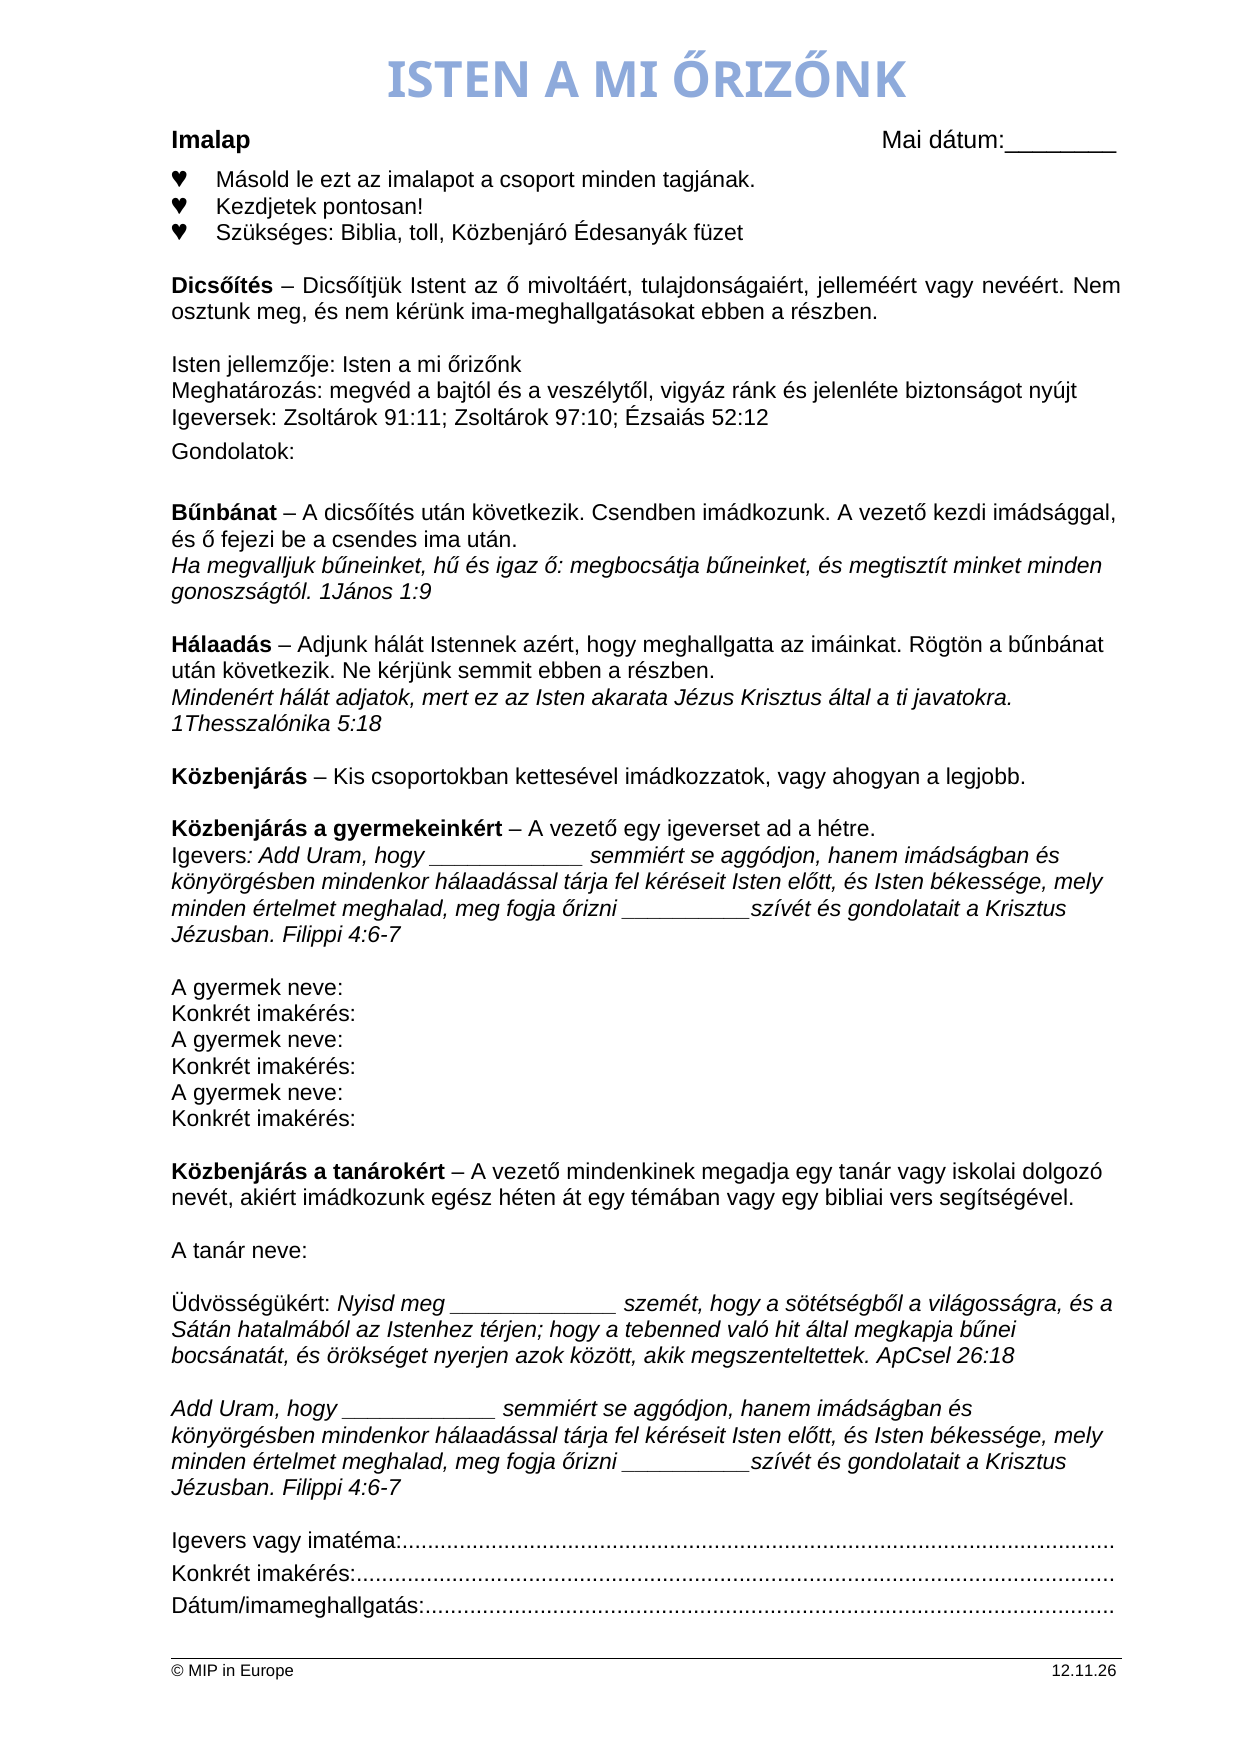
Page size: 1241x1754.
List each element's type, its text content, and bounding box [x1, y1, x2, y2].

list Imalap Mai dátum:________ [171, 125, 1122, 154]
list Kezdjetek pontosan! [171, 193, 1122, 219]
text Közbenjárás a gyermekeinkért – A vezető egy igeverset ad a hétre. [171, 815, 1122, 842]
text Hálaadás – Adjunk hálát Istennek azért, hogy meghallgatta az imáinkat. Rögtön a bűnbánat után következik. Ne kérjünk semmit ebben a részben. [171, 631, 1122, 684]
text Konkrét imakérés: [171, 1559, 1122, 1586]
text Bűnbánat – A dicsőítés után következik. Csendben imádkozunk. A vezető kezdi imádsággal, és ő fejezi be a csendes ima után. [171, 499, 1122, 552]
text Igevers: Add Uram, hogy ____________ semmiért se aggódjon, hanem imádságban és könyörgésben mindenkor hálaadással tárja fel kéréseit Isten előtt, és Isten békessége, mely minden értelmet meghalad, meg fogja őrizni __________szívét és gondolatait a Krisztus Jézusban. Filippi 4:6-7 [171, 842, 1122, 947]
text A gyermek neve: [171, 1026, 1122, 1053]
text Dátum/imameghallgatás: [171, 1592, 1122, 1618]
text Add Uram, hogy ____________ semmiért se aggódjon, hanem imádságban és könyörgésben mindenkor hálaadással tárja fel kéréseit Isten előtt, és Isten békessége, mely minden értelmet meghalad, meg fogja őrizni __________szívét és gondolatait a Krisztus Jézusban. Filippi 4:6-7 [171, 1395, 1122, 1501]
text Dicsőítés – Dicsőítjük Istent az ő mivoltáért, tulajdonságaiért, jelleméért vagy nevéért. Nem osztunk meg, és nem kérünk ima-meghallgatásokat ebben a részben. [171, 272, 1122, 324]
text Konkrét imakérés: [171, 1000, 1122, 1026]
text A tanár neve: [171, 1237, 1122, 1263]
text Isten a mi őrizőnk [171, 44, 1122, 112]
text Meghatározás: megvéd a bajtól és a veszélytől, vigyáz ránk és jelenléte biztonságot nyújt [171, 377, 1122, 403]
text A gyermek neve: [171, 1079, 1122, 1105]
text Közbenjárás – Kis csoportokban kettesével imádkozzatok, vagy ahogyan a legjobb. [171, 763, 1122, 789]
text Konkrét imakérés: [171, 1053, 1122, 1079]
text Isten jellemzője: Isten a mi őrizőnk [171, 351, 1122, 377]
text Mindenért hálát adjatok, mert ez az Isten akarata Jézus Krisztus által a ti javatokra. 1Thesszalónika 5:18 [171, 684, 1122, 736]
text A gyermek neve: [171, 973, 1122, 1000]
text Konkrét imakérés: [171, 1105, 1122, 1132]
list Másold le ezt az imalapot a csoport minden tagjának. [171, 166, 1122, 193]
text Igeversek: Zsoltárok 91:11; Zsoltárok 97:10; Ézsaiás 52:12 [171, 403, 1122, 430]
list Szükséges: Biblia, toll, Közbenjáró Édesanyák füzet [171, 219, 1122, 245]
text Gondolatok: [171, 438, 1122, 464]
text Igevers vagy imatéma: [171, 1527, 1122, 1553]
text Közbenjárás a tanárokért – A vezető mindenkinek megadja egy tanár vagy iskolai dolgozó nevét, akiért imádkozunk egész héten át egy témában vagy egy bibliai vers segítségével. [171, 1158, 1122, 1211]
text Üdvösségükért: Nyisd meg _____________ szemét, hogy a sötétségből a világosságra, és a Sátán hatalmából az Istenhez térjen; hogy a tebenned való hit által megkapja bűnei bocsánatát, és örökséget nyerjen azok között, akik megszenteltettek. ApCsel 26:18 [171, 1290, 1122, 1369]
text Ha megvalljuk bűneinket, hű és igaz ő: megbocsátja bűneinket, és megtisztít minket minden gonoszságtól. 1János 1:9 [171, 552, 1122, 604]
